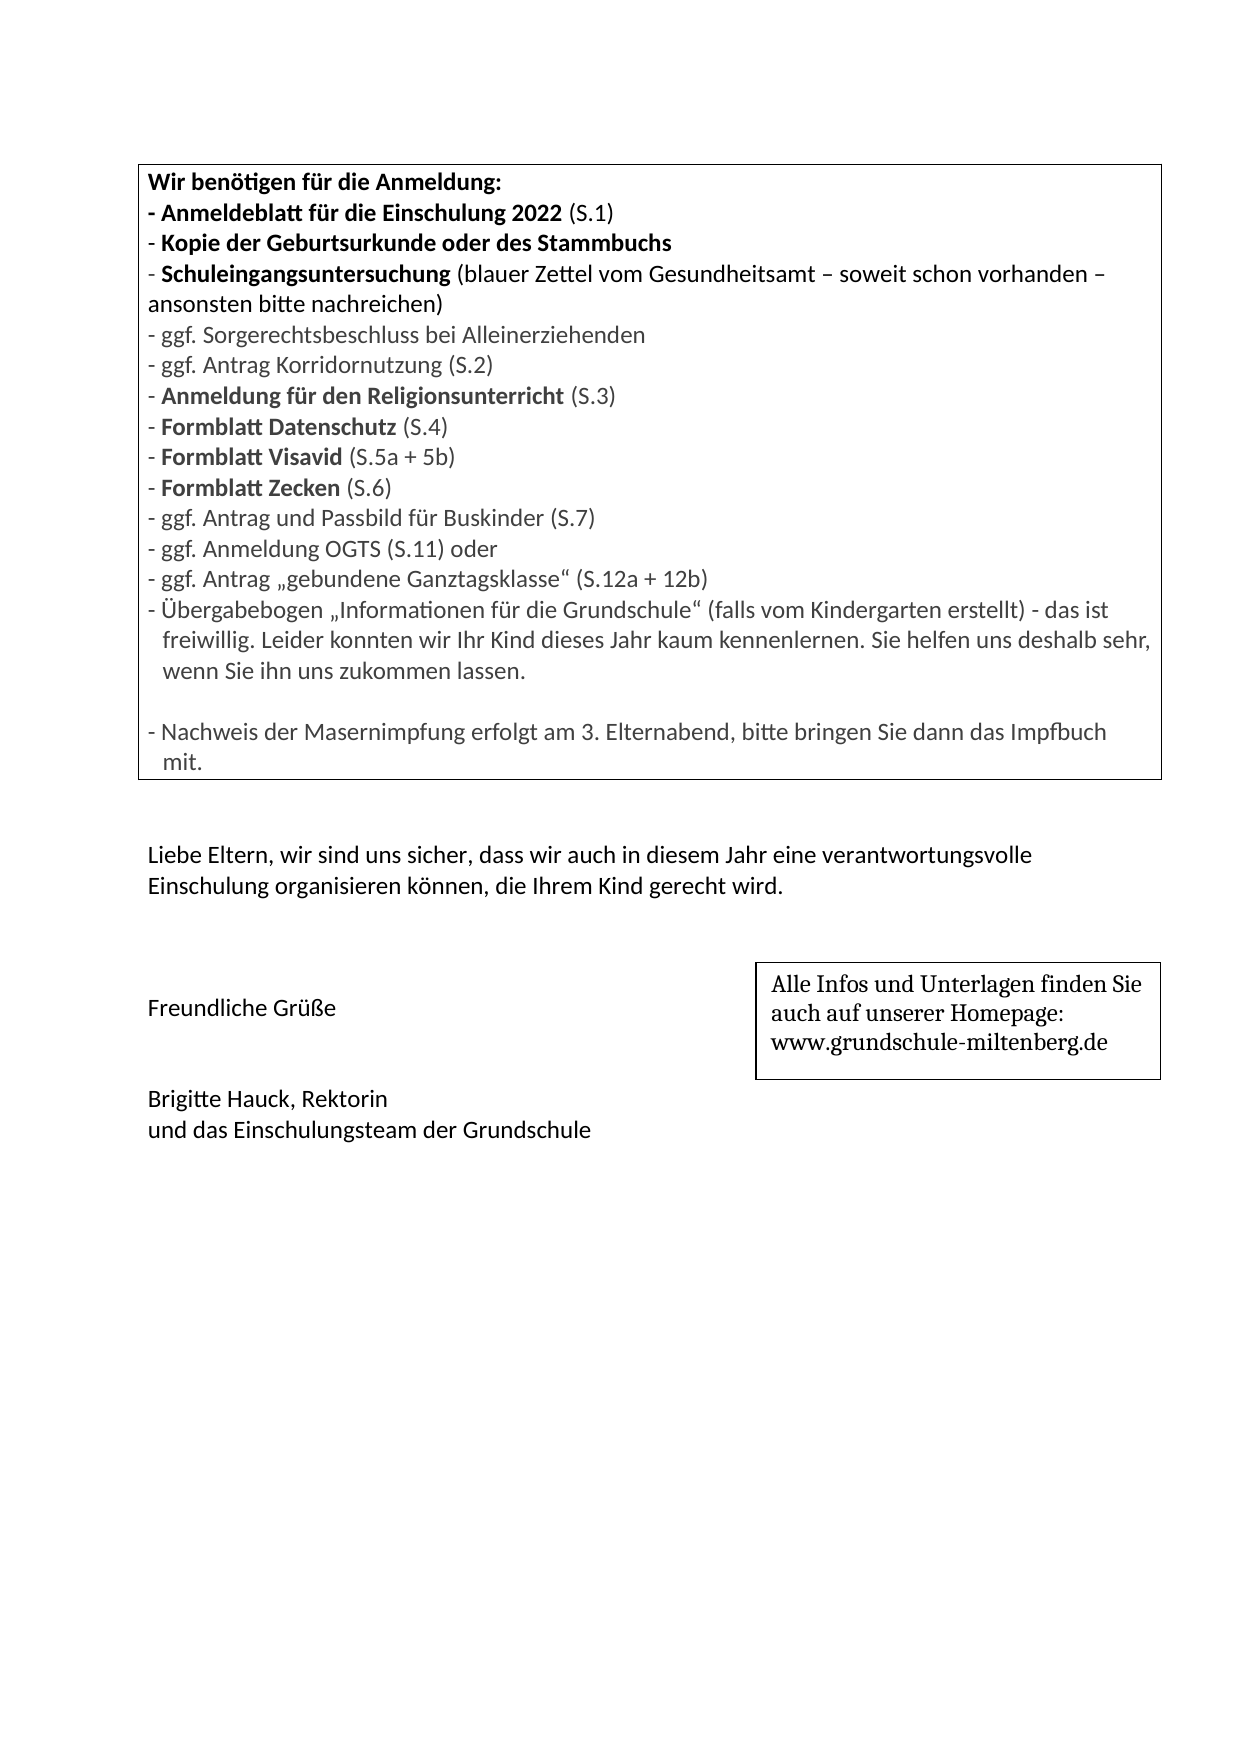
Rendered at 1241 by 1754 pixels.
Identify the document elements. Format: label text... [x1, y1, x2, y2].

text - ggf. Antrag „gebundene Ganztagsklasse“ (S.12a + 12b) [148, 563, 1152, 594]
text - ggf. Sorgerechtsbeschluss bei Alleinerziehenden [148, 319, 1152, 350]
text - ggf. Antrag Korridornutzung (S.2) [148, 350, 1152, 380]
text - Formblatt Visavid (S.5a + 5b) [148, 441, 1152, 472]
text - Kopie der Geburtsurkunde oder des Stammbuchs [148, 228, 1152, 258]
text - Übergabebogen „Informationen für die Grundschule“ (falls vom Kindergarten erstellt) - das ist freiwillig. Leider konnten wir Ihr Kind dieses Jahr kaum kennenlernen. Sie helfen uns deshalb sehr, wenn Sie ihn uns zukommen lassen. [148, 594, 1152, 685]
text Wir benötigen für die Anmeldung: [139, 165, 1161, 197]
text - Anmeldeblatt für die Einschulung 2022 (S.1) [148, 197, 1152, 228]
text - Anmeldung für den Religionsunterricht (S.3) [148, 380, 1152, 411]
text - Nachweis der Masernimpfung erfolgt am 3. Elternabend, bitte bringen Sie dann das Impfbuch mit. [139, 713, 1161, 779]
text Freundliche Grüße [148, 992, 755, 1022]
text - ggf. Antrag und Passbild für Buskinder (S.7) [148, 502, 1152, 533]
text - Formblatt Zecken (S.6) [148, 472, 1152, 502]
text Brigitte Hauck, Rektorin [148, 1083, 1152, 1114]
text - Schuleingangsuntersuchung (blauer Zettel vom Gesundheitsamt – soweit schon vorhanden – ansonsten bitte nachreichen) [148, 258, 1152, 319]
text Liebe Eltern, wir sind uns sicher, dass wir auch in diesem Jahr eine verantwortungsvolle Einschulung organisieren können, die Ihrem Kind gerecht wird. [148, 839, 1152, 900]
text - ggf. Anmeldung OGTS (S.11) oder [148, 533, 1152, 563]
text - Formblatt Datenschutz (S.4) [148, 411, 1152, 441]
text und das Einschulungsteam der Grundschule [148, 1114, 1152, 1144]
